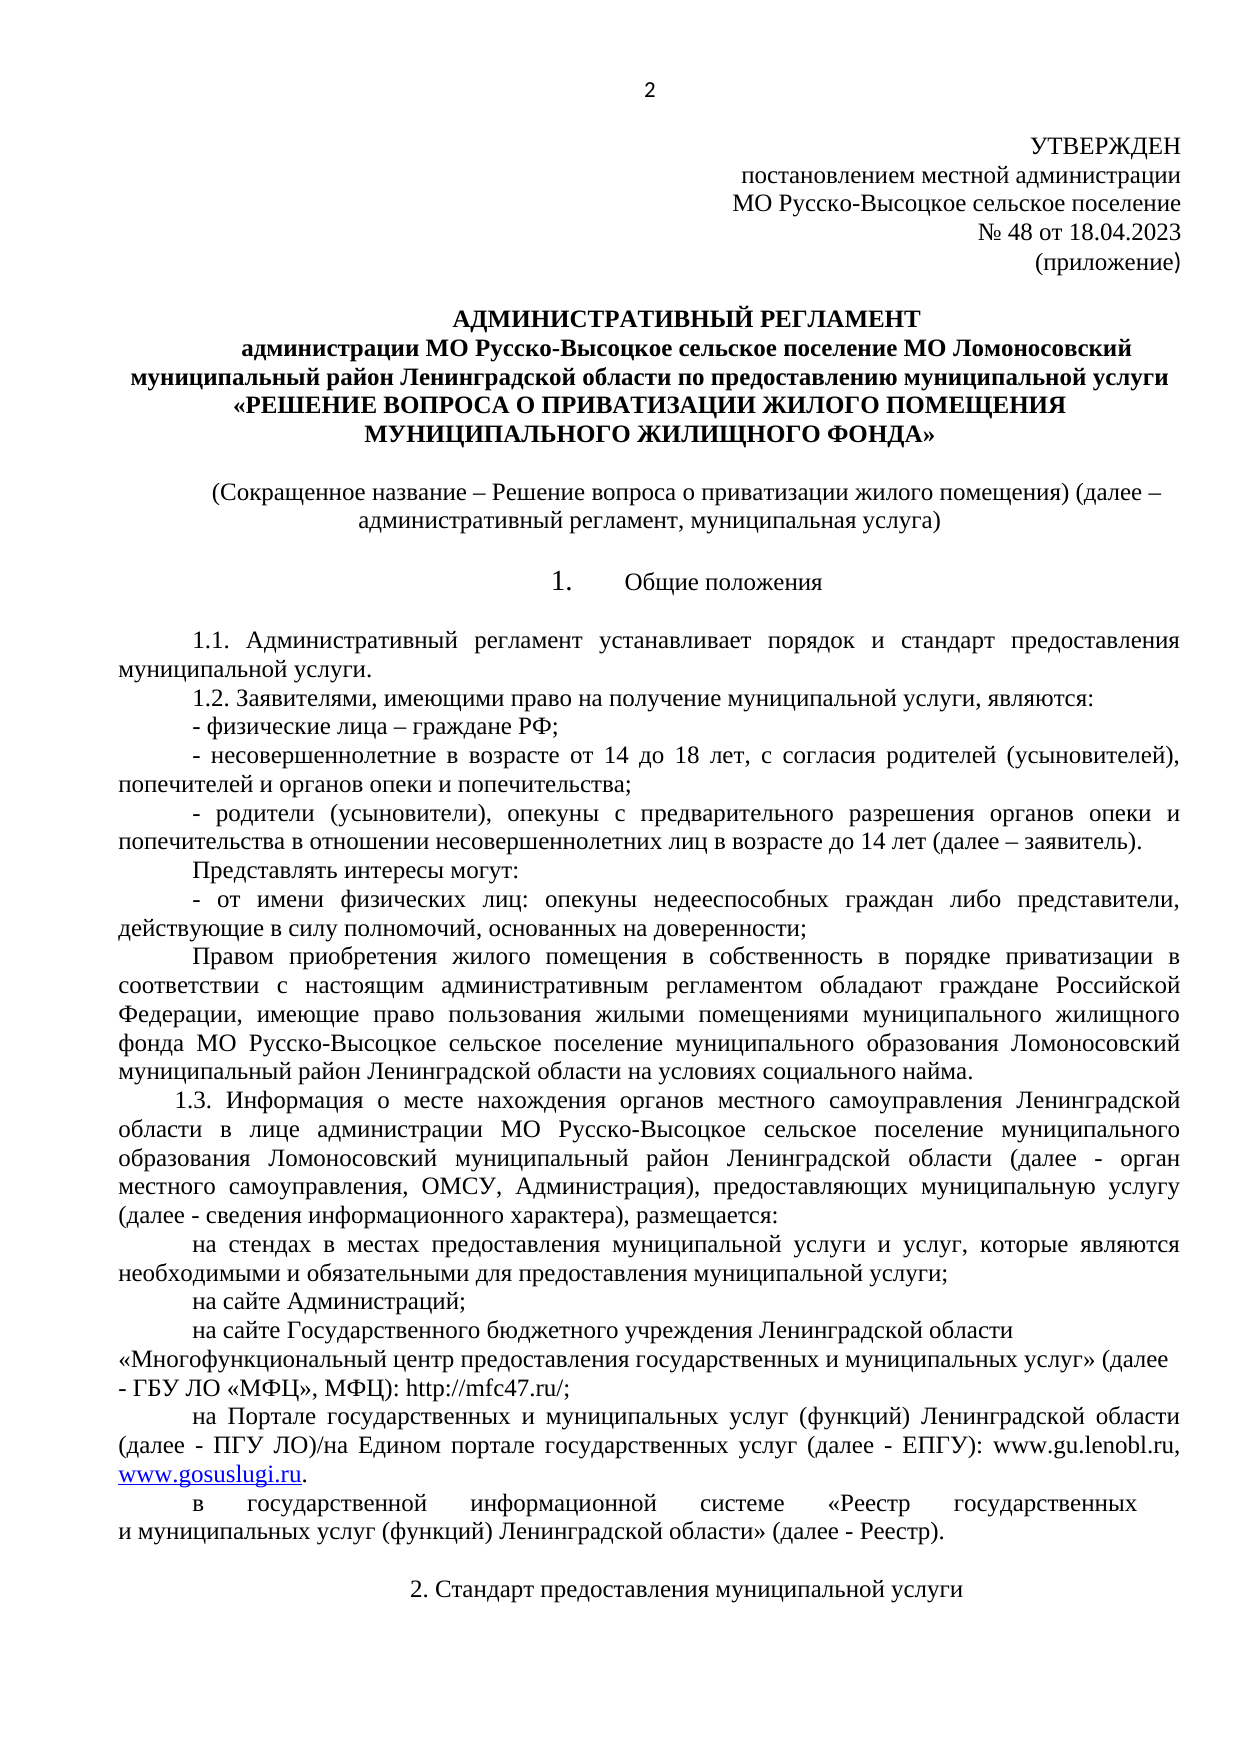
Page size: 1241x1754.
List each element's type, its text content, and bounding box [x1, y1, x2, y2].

text - родители (усыновители), опекуны с предварительного разрешения органов опеки и попечительства в отношении несовершеннолетних лиц в возрасте до 14 лет (далее – заявитель). [118, 798, 1181, 855]
text на сайте Государственного бюджетного учреждения Ленинградской области «Многофункциональный центр предоставления государственных и муниципальных услуг» (далее - ГБУ ЛО «МФЦ», МФЦ): http://mfc47.ru/; [118, 1315, 1181, 1401]
text на сайте Администраций; [118, 1286, 1181, 1315]
text на стендах в местах предоставления муниципальной услуги и услуг, которые являются необходимыми и обязательными для предоставления муниципальной услуги; [118, 1229, 1181, 1286]
text (Сокращенное название – Решение вопроса о приватизации жилого помещения) (далее – административный регламент, муниципальная услуга) [118, 477, 1181, 534]
text 1.2. Заявителями, имеющими право на получение муниципальной услуги, являются: [118, 683, 1181, 711]
text Представлять интересы могут: [118, 855, 1181, 884]
text администрации МО Русско-Высоцкое сельское поселение МО Ломоносовский муниципальный район Ленинградской области по предоставлению муниципальной услуги «РЕШЕНИЕ ВОПРОСА О ПРИВАТИЗАЦИИ ЖИЛОГО ПОМЕЩЕНИЯ МУНИЦИПАЛЬНОГО ЖИЛИЩНОГО ФОНДА» [118, 333, 1181, 448]
list Общие положения [118, 563, 1181, 596]
text УТВЕРЖДЕН [118, 131, 1181, 160]
text - несовершеннолетние в возрасте от 14 до 18 лет, с согласия родителей (усыновителей), попечителей и органов опеки и попечительства; [118, 740, 1181, 798]
text 1.1. Административный регламент устанавливает порядок и стандарт предоставления муниципальной услуги. [118, 625, 1181, 683]
text - физические лица – граждане РФ; [118, 711, 1181, 740]
text № 48 от 18.04.2023 [118, 217, 1181, 246]
text АДМИНИСТРАТИВНЫЙ РЕГЛАМЕНТ [118, 304, 1181, 333]
text 1.3. Информация о месте нахождения органов местного самоуправления Ленинградской области в лице администрации МО Русско-Высоцкое сельское поселение муниципального образования Ломоносовский муниципальный район Ленинградской области (далее - орган местного самоуправления, ОМСУ, Администрация), предоставляющих муниципальную услугу (далее - сведения информационного характера), размещается: [118, 1085, 1181, 1229]
text Правом приобретения жилого помещения в собственность в порядке приватизации в соответствии с настоящим административным регламентом обладают граждане Российской Федерации, имеющие право пользования жилыми помещениями муниципального жилищного фонда МО Русско-Высоцкое сельское поселение муниципального образования Ломоносовский муниципальный район Ленинградской области на условиях социального найма. [118, 941, 1181, 1085]
text на Портале государственных и муниципальных услуг (функций) Ленинградской области (далее - ПГУ ЛО)/на Едином портале государственных услуг (далее - ЕПГУ): www.gu.lenobl.ru, www.gosuslugi.ru. [118, 1401, 1181, 1488]
text - от имени физических лиц: опекуны недееспособных граждан либо представители, действующие в силу полномочий, основанных на доверенности; [118, 884, 1181, 941]
text МО Русско-Высоцкое сельское поселение [118, 188, 1181, 217]
text в государственной информационной системе «Реестр государственных и муниципальных услуг (функций) Ленинградской области» (далее - Реестр). [118, 1488, 1181, 1545]
text постановлением местной администрации [118, 160, 1181, 188]
text 2. Стандарт предоставления муниципальной услуги [118, 1574, 1181, 1603]
text (приложение) [118, 246, 1181, 277]
